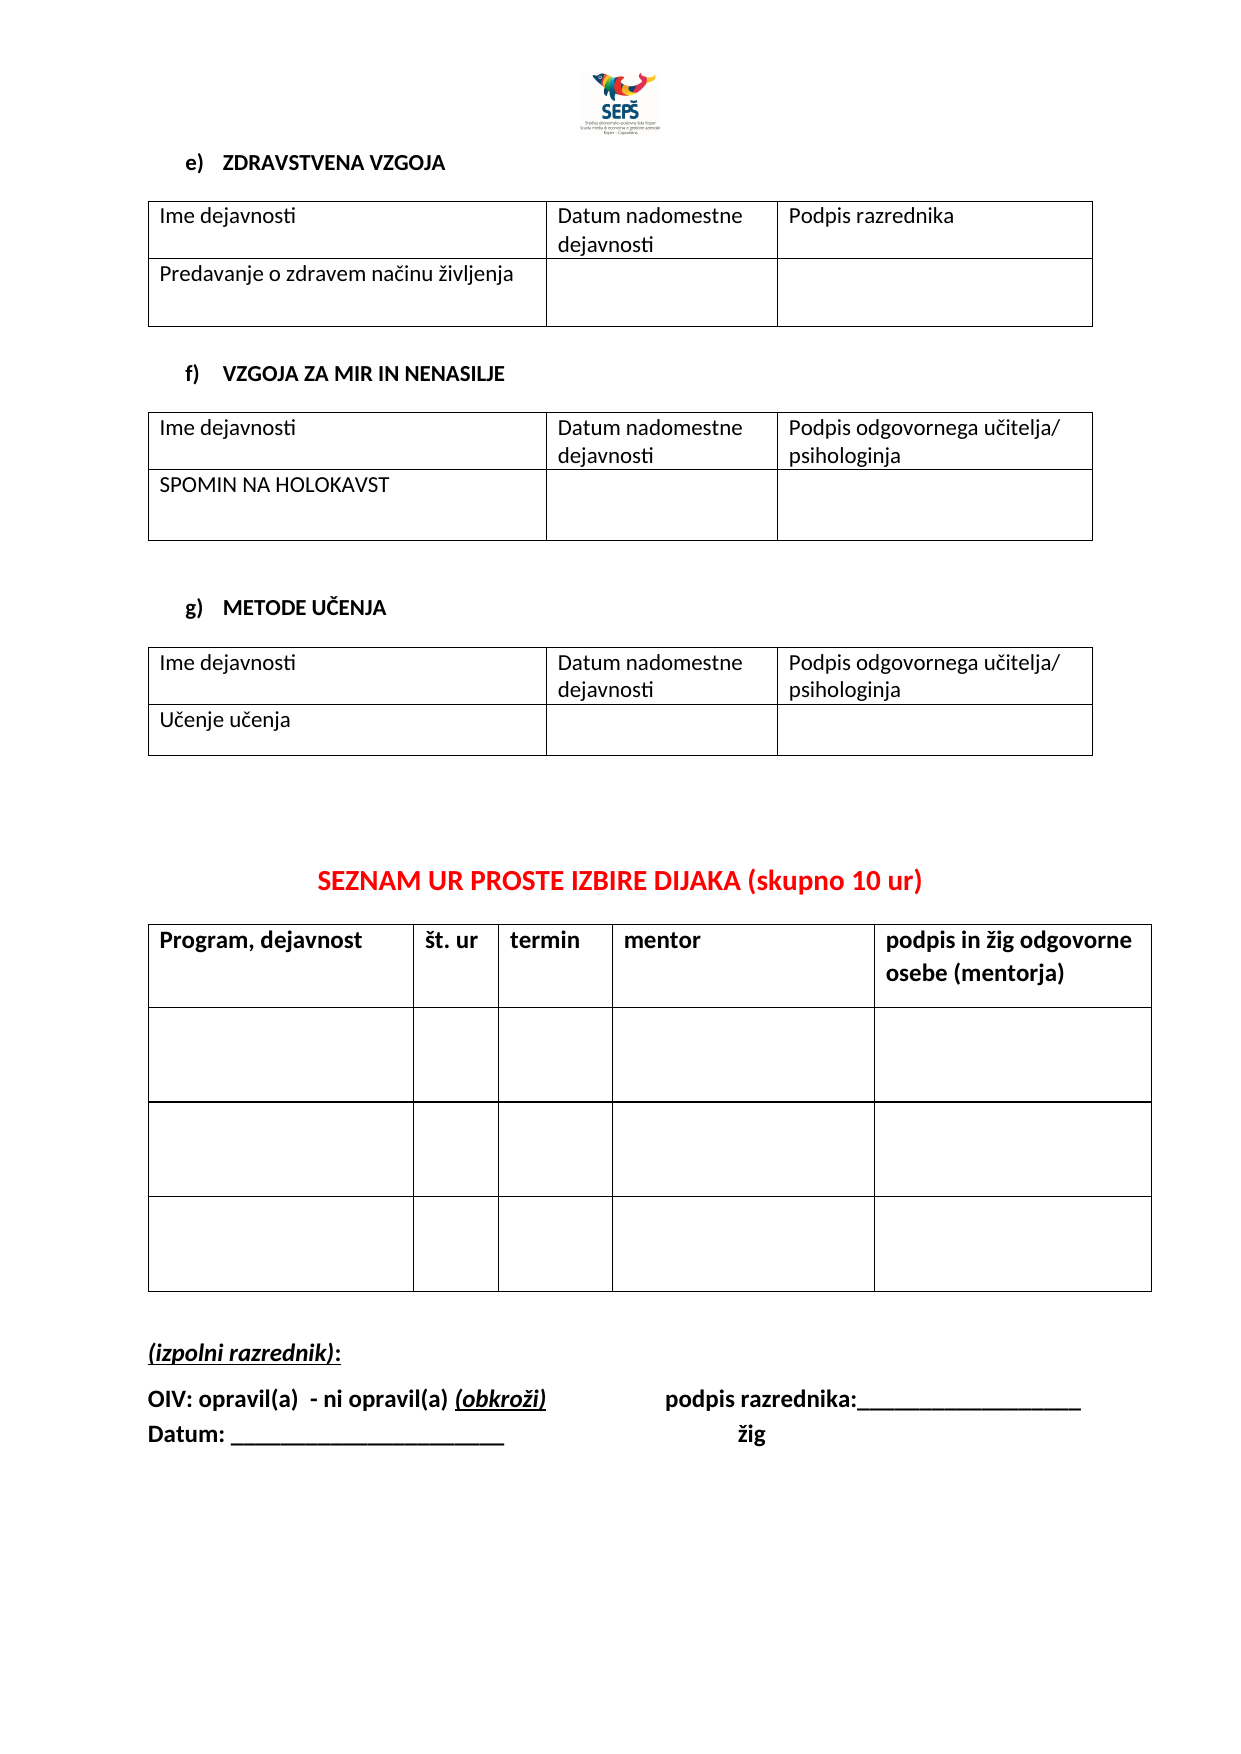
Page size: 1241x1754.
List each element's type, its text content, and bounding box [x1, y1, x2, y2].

table_cell Učenje učenja [149, 705, 546, 754]
list ZDRAVSTVENA VZGOJA [185, 148, 1093, 176]
table_header Datum nadomestne dejavnosti [547, 202, 777, 258]
table_header Podpis odgovornega učitelja/ psihologinja [778, 648, 1092, 704]
table_cell SPOMIN NA HOLOKAVST [149, 470, 546, 539]
table_cell [149, 1008, 413, 1101]
table_cell [547, 259, 777, 326]
table_cell [613, 1008, 874, 1101]
table_cell [499, 1008, 612, 1101]
table_cell [778, 259, 1092, 326]
list METODE UČENJA [185, 593, 1093, 622]
text (izpolni razrednik): [148, 1337, 1093, 1368]
table_cell [149, 1197, 413, 1291]
table_cell [875, 1197, 1151, 1291]
table_cell [547, 470, 777, 539]
table_header Ime dejavnosti [149, 202, 546, 258]
table_cell [414, 1197, 498, 1291]
table_header Ime dejavnosti [149, 413, 546, 469]
table_cell [499, 1103, 612, 1196]
table_header termin [499, 925, 612, 1007]
table_cell [149, 1103, 413, 1196]
table_header Podpis odgovornega učitelja/ psihologinja [778, 413, 1092, 469]
table_cell [613, 1197, 874, 1291]
table_cell [778, 470, 1092, 539]
table_cell [875, 1008, 1151, 1101]
table_cell [613, 1103, 874, 1196]
picture [580, 73, 661, 135]
text SEZNAM UR PROSTE IZBIRE DIJAKA (skupno 10 ur) [148, 862, 1093, 897]
table_header mentor [613, 925, 874, 1007]
text Datum: ______________________ žig [148, 1418, 1093, 1449]
list VZGOJA ZA MIR IN NENASILJE [185, 359, 1093, 387]
table_cell Predavanje o zdravem načinu življenja [149, 259, 546, 326]
table_header podpis in žig odgovorne osebe (mentorja) [875, 925, 1151, 1007]
table_cell [499, 1197, 612, 1291]
table_cell [414, 1008, 498, 1101]
table_header Program, dejavnost [149, 925, 413, 1007]
table_cell [547, 705, 777, 754]
table_cell [778, 705, 1092, 754]
table_header Datum nadomestne dejavnosti [547, 648, 777, 704]
table_header Datum nadomestne dejavnosti [547, 413, 777, 469]
text OIV: opravil(a) - ni opravil(a) (obkroži) podpis razrednika:__________________ [148, 1383, 1093, 1414]
table_cell [875, 1103, 1151, 1196]
table_header Ime dejavnosti [149, 648, 546, 704]
table_header Podpis razrednika [778, 202, 1092, 258]
table_header št. ur [414, 925, 498, 1007]
table_cell [414, 1103, 498, 1196]
